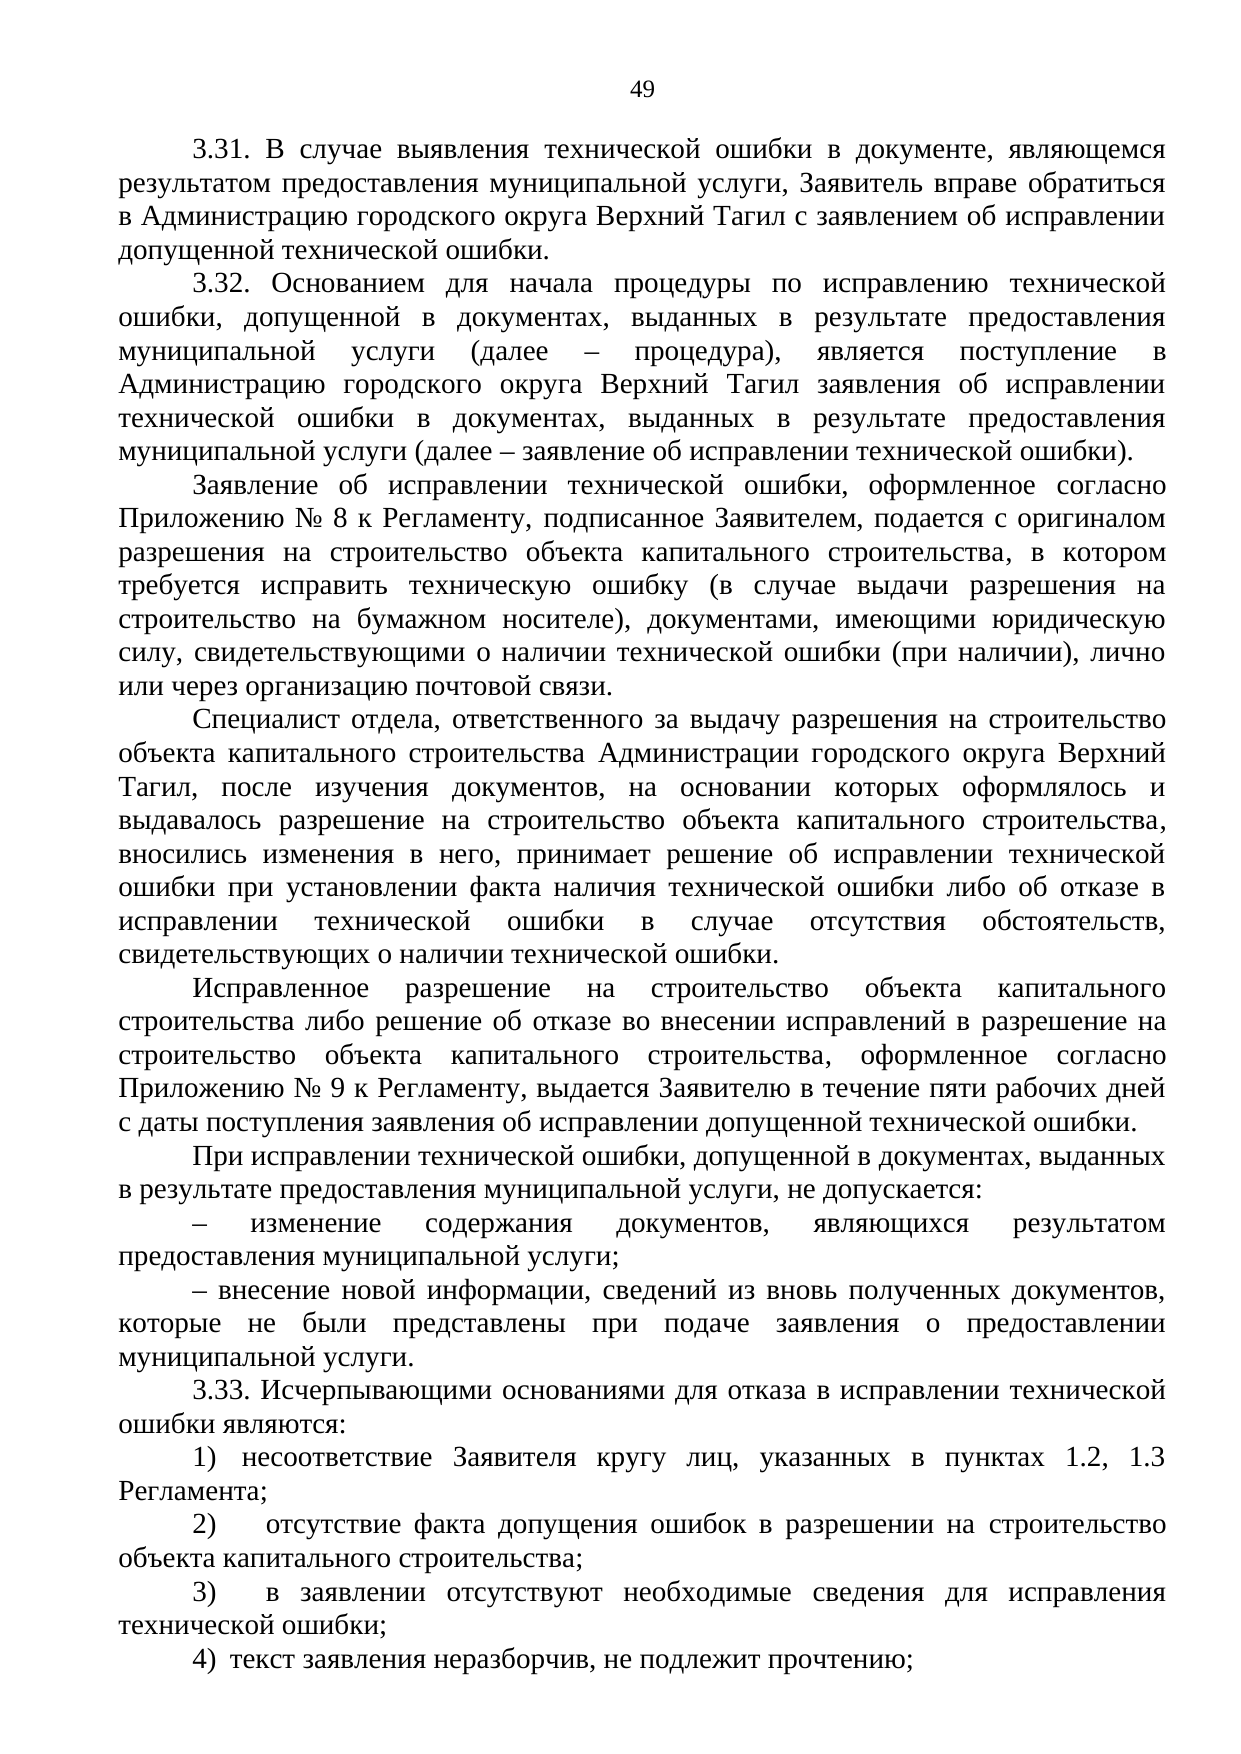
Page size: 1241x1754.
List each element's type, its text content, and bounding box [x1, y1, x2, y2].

text Исправленное разрешение на строительство объекта капитального строительства либо решение об отказе во внесении исправлений в разрешение на строительство объекта капитального строительства, оформленное согласно Приложению № 9 к Регламенту, выдается Заявителю в течение пяти рабочих дней с даты поступления заявления об исправлении допущенной технической ошибки. [118, 970, 1167, 1138]
text – внесение новой информации, сведений из вновь полученных документов, которые не были представлены при подаче заявления о предоставлении муниципальной услуги. [118, 1272, 1167, 1372]
text 3.31. В случае выявления технической ошибки в документе, являющемся результатом предоставления муниципальной услуги, Заявитель вправе обратиться в Администрацию городского округа Верхний Тагил с заявлением об исправлении допущенной технической ошибки. [118, 131, 1167, 266]
text 3.33. Исчерпывающими основаниями для отказа в исправлении технической ошибки являются: [118, 1372, 1167, 1439]
list несоответствие Заявителя кругу лиц, указанных в пунктах 1.2, 1.3 Регламента; [118, 1439, 1167, 1507]
text Специалист отдела, ответственного за выдачу разрешения на строительство объекта капитального строительства Администрации городского округа Верхний Тагил, после изучения документов, на основании которых оформлялось и выдавалось разрешение на строительство объекта капитального строительства, вносились изменения в него, принимает решение об исправлении технической ошибки при установлении факта наличия технической ошибки либо об отказе в исправлении технической ошибки в случае отсутствия обстоятельств, свидетельствующих о наличии технической ошибки. [118, 702, 1167, 970]
text При исправлении технической ошибки, допущенной в документах, выданных в результате предоставления муниципальной услуги, не допускается: [118, 1138, 1167, 1205]
text Заявление об исправлении технической ошибки, оформленное согласно Приложению № 8 к Регламенту, подписанное Заявителем, подается с оригиналом разрешения на строительство объекта капитального строительства, в котором требуется исправить техническую ошибку (в случае выдачи разрешения на строительство на бумажном носителе), документами, имеющими юридическую силу, свидетельствующими о наличии технической ошибки (при наличии), лично или через организацию почтовой связи. [118, 467, 1167, 702]
text – изменение содержания документов, являющихся результатом предоставления муниципальной услуги; [118, 1205, 1167, 1272]
list текст заявления неразборчив, не подлежит прочтению; [192, 1641, 1167, 1674]
list отсутствие факта допущения ошибок в разрешении на строительство объекта капитального строительства; [118, 1507, 1167, 1574]
text 3.32. Основанием для начала процедуры по исправлению технической ошибки, допущенной в документах, выданных в результате предоставления муниципальной услуги (далее – процедура), является поступление в Администрацию городского округа Верхний Тагил заявления об исправлении технической ошибки в документах, выданных в результате предоставления муниципальной услуги (далее – заявление об исправлении технической ошибки). [118, 266, 1167, 467]
list в заявлении отсутствуют необходимые сведения для исправления технической ошибки; [118, 1574, 1167, 1641]
